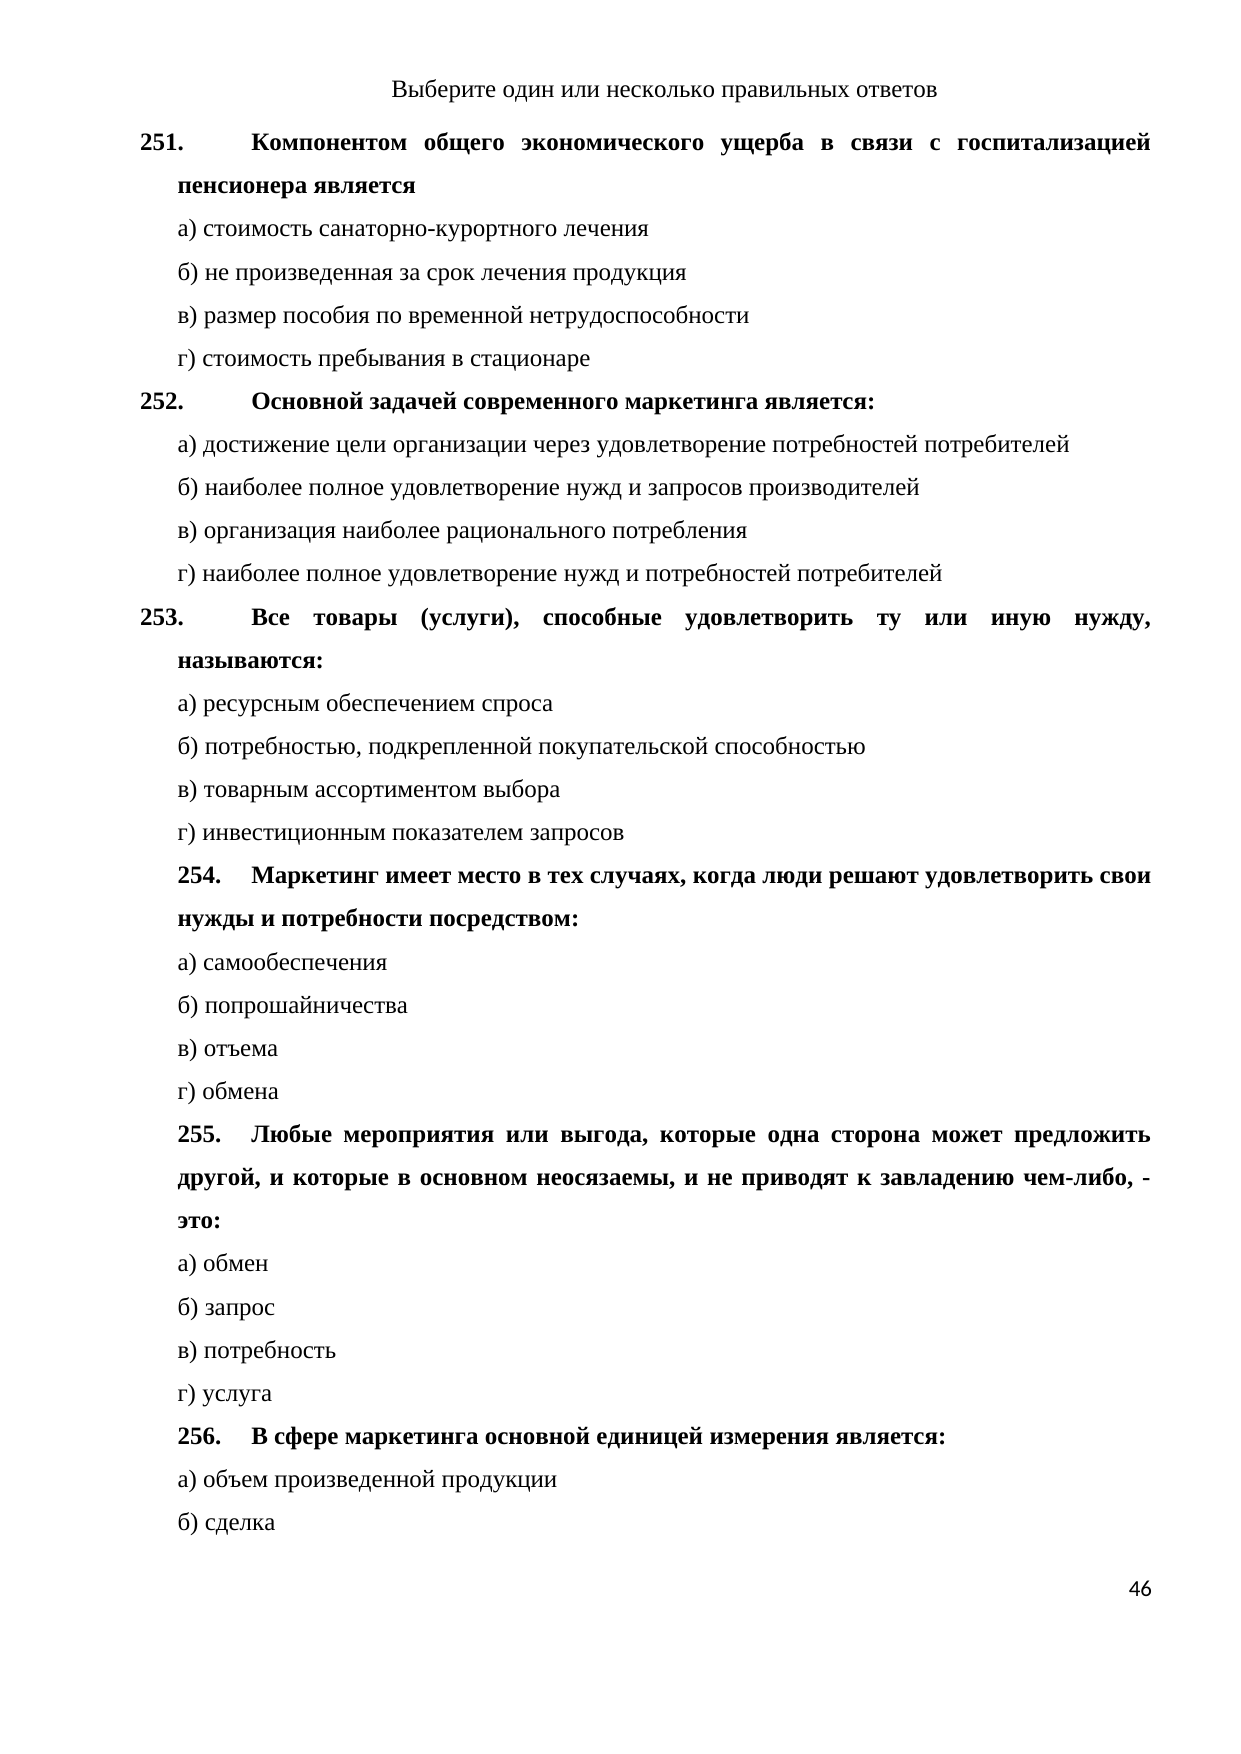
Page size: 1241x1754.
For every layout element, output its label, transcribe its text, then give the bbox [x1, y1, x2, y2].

text г) обмена [177, 1076, 1152, 1105]
text б) запрос [177, 1292, 1152, 1320]
text г) услуга [177, 1378, 1152, 1407]
text в) потребность [177, 1335, 1152, 1363]
text а) объем произведенной продукции [177, 1464, 1152, 1493]
list Компонентом общего экономического ущерба в связи с госпитализацией пенсионера является [140, 127, 1152, 199]
text а) ресурсным обеспечением спроса [177, 688, 1152, 717]
text в) товарным ассортиментом выбора [177, 774, 1152, 803]
list Маркетинг имеет место в тех случаях, когда люди решают удовлетворить свои нужды и потребности посредством: [177, 860, 1152, 932]
text б) сделка [177, 1507, 1152, 1536]
text в) размер пособия по временной нетрудоспособности [177, 300, 1152, 328]
text б) наиболее полное удовлетворение нужд и запросов производителей [177, 472, 1152, 501]
text б) потребностью, подкрепленной покупательской способностью [177, 731, 1152, 760]
list Любые мероприятия или выгода, которые одна сторона может предложить другой, и которые в основном неосязаемы, и не приводят к завладению чем-либо, - это: [177, 1119, 1152, 1234]
text а) обмен [177, 1248, 1152, 1277]
text г) стоимость пребывания в стационаре [177, 343, 1152, 372]
text а) самообеспечения [177, 947, 1152, 975]
text г) инвестиционным показателем запросов [177, 817, 1152, 846]
list Все товары (услуги), способные удовлетворить ту или иную нужду, называются: [140, 602, 1152, 673]
text в) организация наиболее рационального потребления [177, 515, 1152, 544]
text а) стоимость санаторно-курортного лечения [177, 213, 1152, 242]
text б) не произведенная за срок лечения продукция [177, 257, 1152, 285]
list В сфере маркетинга основной единицей измерения является: [177, 1421, 1152, 1450]
text б) попрошайничества [177, 990, 1152, 1018]
text г) наиболее полное удовлетворение нужд и потребностей потребителей [177, 558, 1152, 587]
text в) отъема [177, 1033, 1152, 1062]
list Основной задачей современного маркетинга является: [140, 386, 1152, 415]
text а) достижение цели организации через удовлетворение потребностей потребителей [177, 429, 1152, 458]
